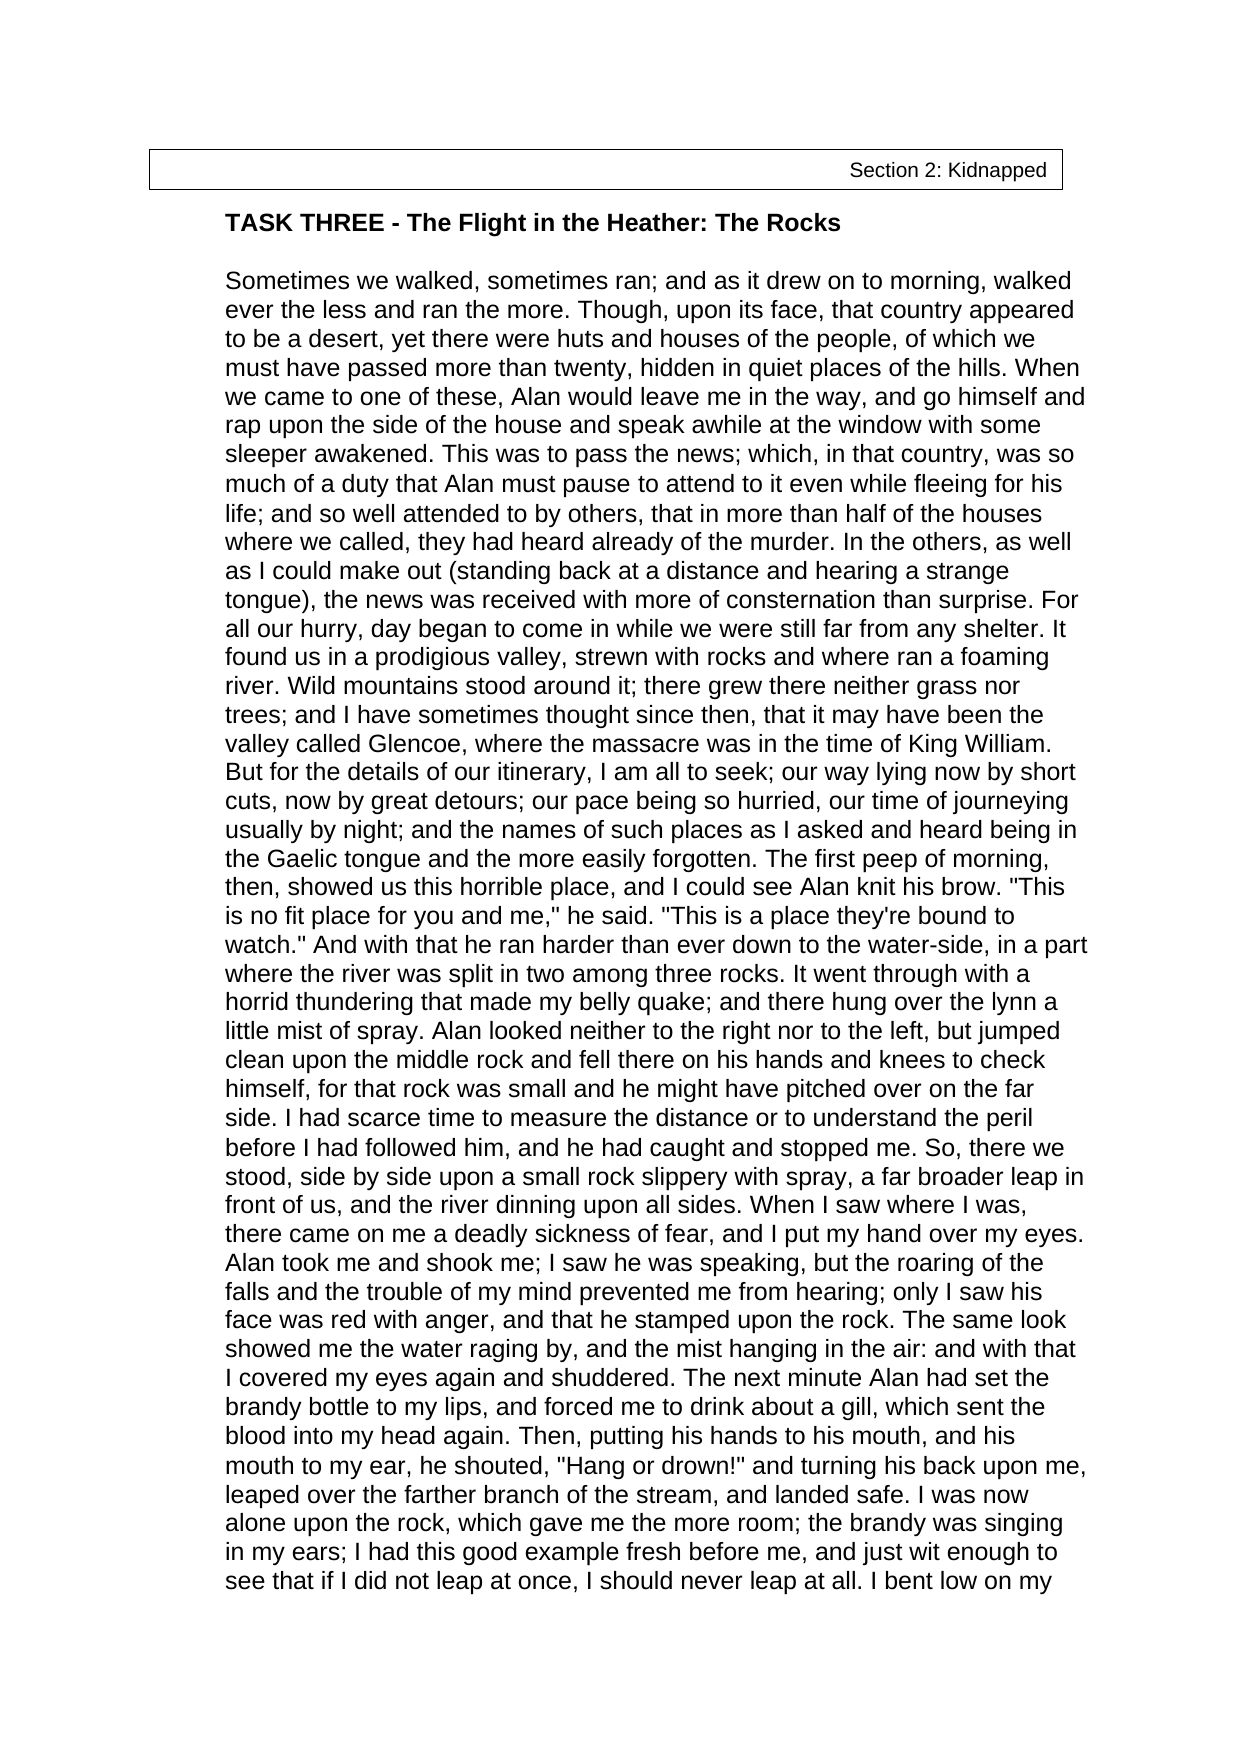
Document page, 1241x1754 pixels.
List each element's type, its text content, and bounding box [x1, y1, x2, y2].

list TASK THREE - The Flight in the Heather: The Rocks [225, 207, 1090, 236]
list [225, 265, 1090, 1594]
